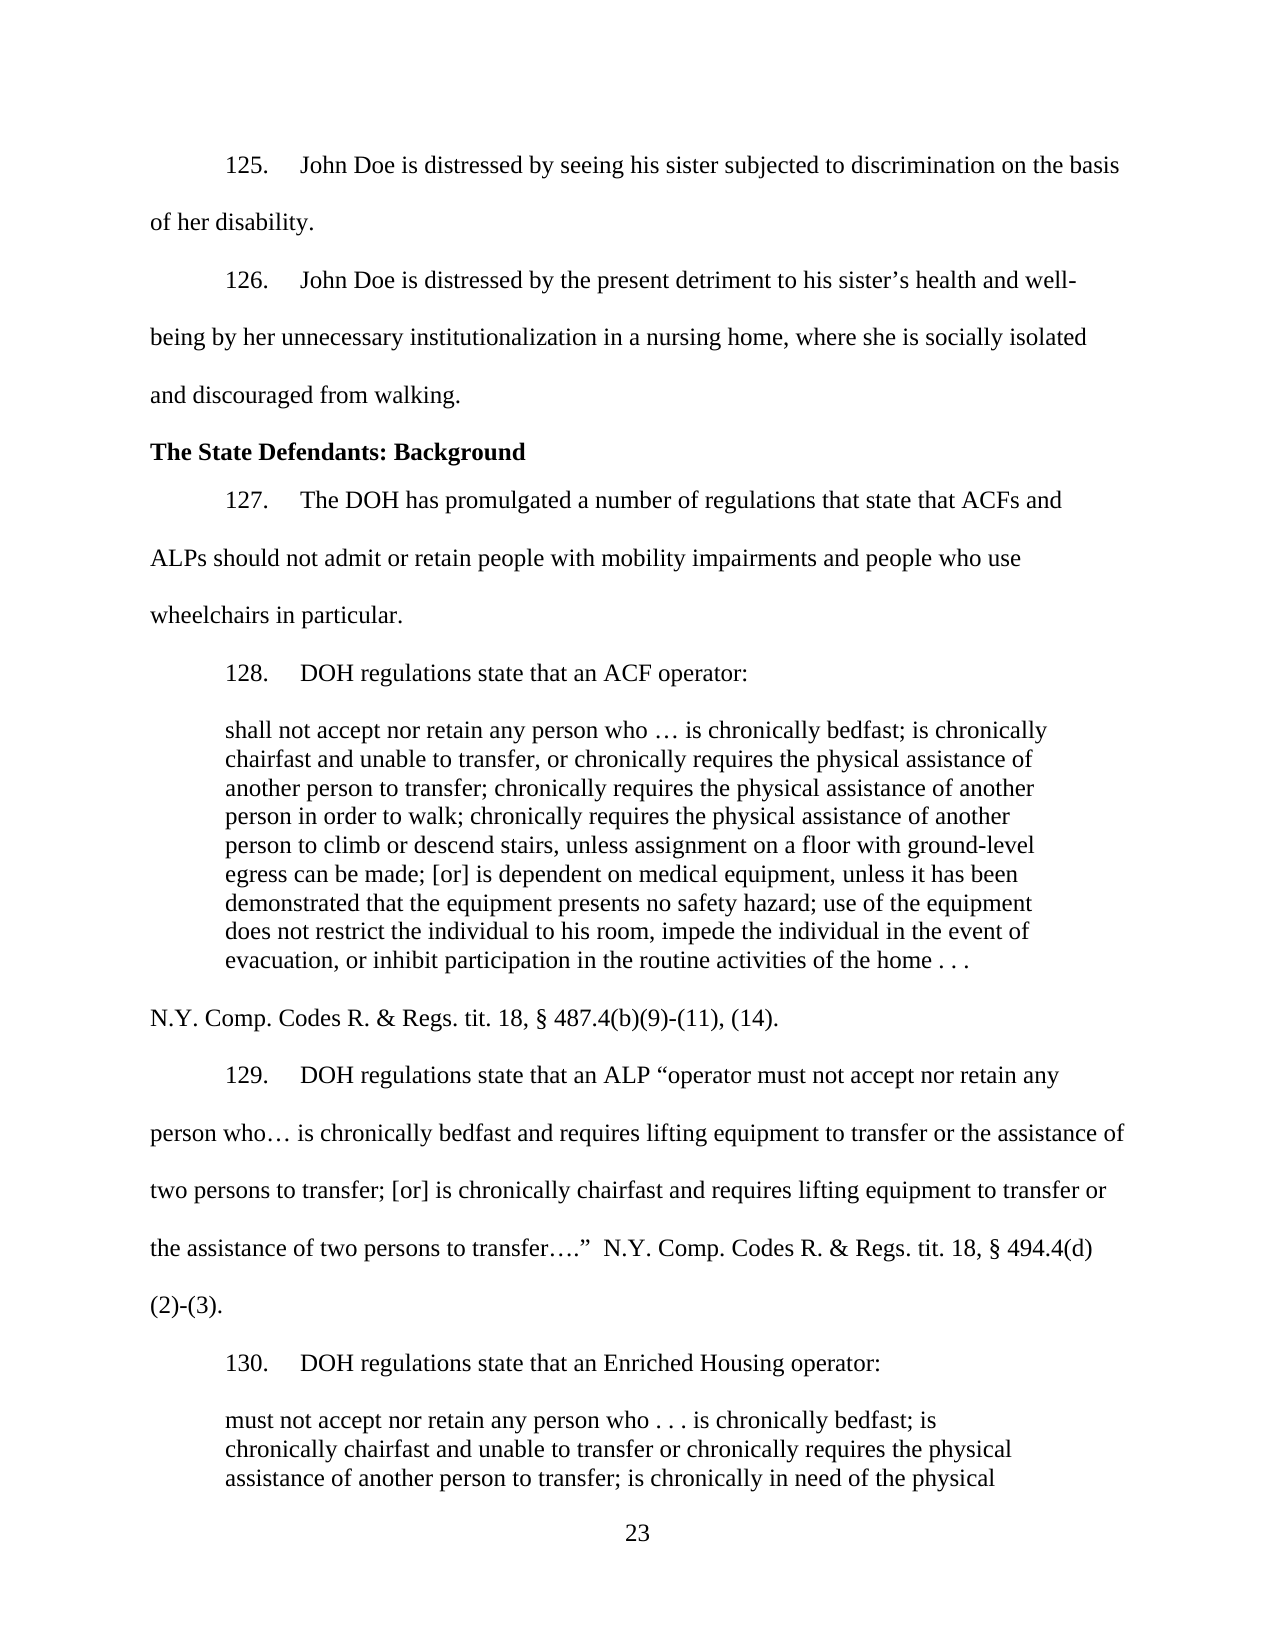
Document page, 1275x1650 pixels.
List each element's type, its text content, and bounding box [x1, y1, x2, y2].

list DOH regulations state that an ALP “operator must not accept nor retain any person who… is chronically bedfast and requires lifting equipment to transfer or the assistance of two persons to transfer; [or] is chronically chairfast and requires lifting equipment to transfer or the assistance of two persons to transfer….” N.Y. Comp. Codes R. & Regs. tit. 18, § 494.4(d)(2)-(3). [150, 1060, 1125, 1319]
list DOH regulations state that an Enriched Housing operator: [150, 1348, 1125, 1376]
text N.Y. Comp. Codes R. & Regs. tit. 18, § 487.4(b)(9)-(11), (14). [150, 1003, 1050, 1031]
list John Doe is distressed by the present detriment to his sister’s health and well-being by her unnecessary institutionalization in a nursing home, where she is socially isolated and discouraged from walking. [150, 265, 1125, 409]
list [225, 1405, 1050, 1491]
list The DOH has promulgated a number of regulations that state that ACFs and ALPs should not admit or retain people with mobility impairments and people who use wheelchairs in particular. [150, 485, 1125, 629]
list John Doe is distressed by seeing his sister subjected to discrimination on the basis of her disability. [150, 150, 1125, 236]
text shall not accept nor retain any person who … is chronically bedfast; is chronically chairfast and unable to transfer, or chronically requires the physical assistance of another person to transfer; chronically requires the physical assistance of another person in order to walk; chronically requires the physical assistance of another person to climb or descend stairs, unless assignment on a floor with ground-level egress can be made; [or] is dependent on medical equipment, unless it has been demonstrated that the equipment presents no safety hazard; use of the equipment does not restrict the individual to his room, impede the individual in the event of evacuation, or inhibit participation in the routine activities of the home . . . [225, 715, 1050, 974]
list DOH regulations state that an ACF operator: [150, 658, 1125, 686]
text The State Defendants: Background [150, 437, 1125, 466]
